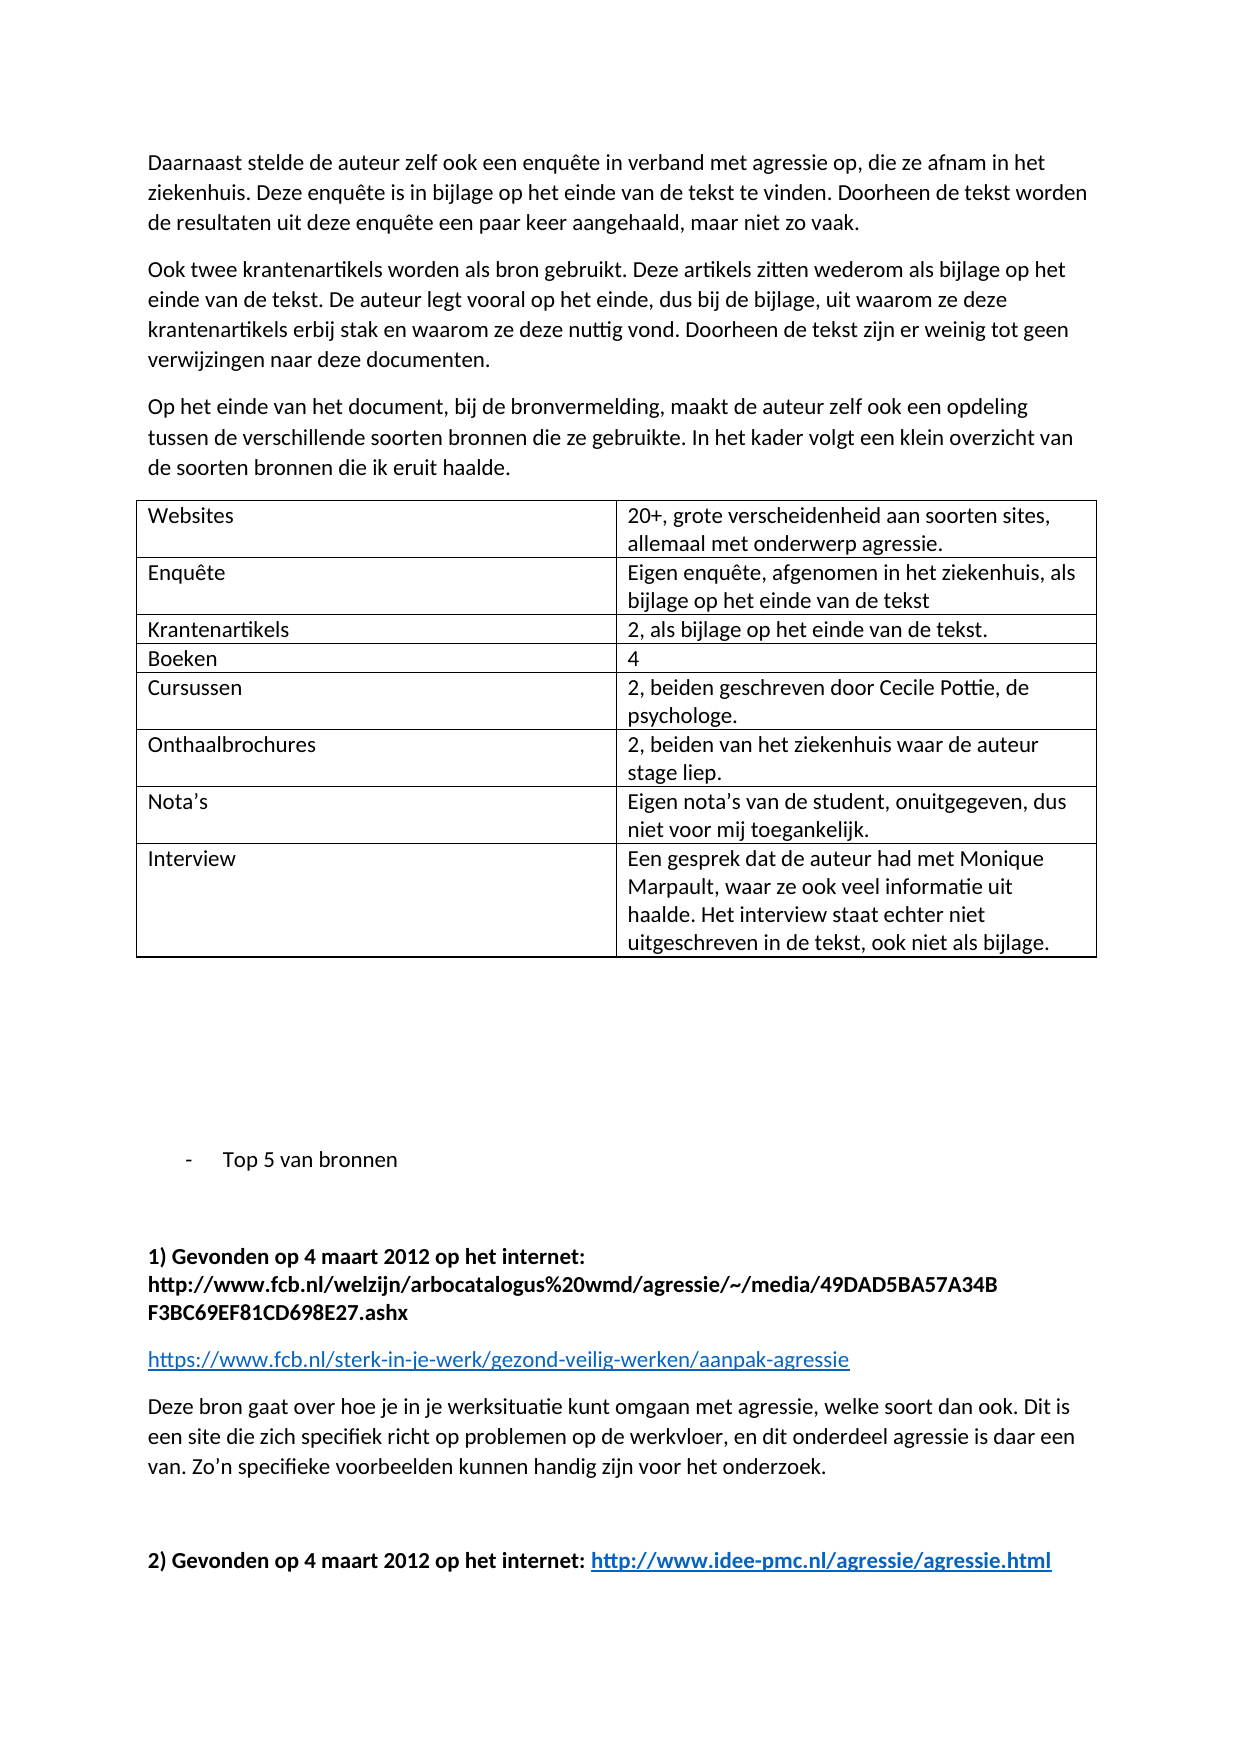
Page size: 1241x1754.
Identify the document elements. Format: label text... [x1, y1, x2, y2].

table_cell 2, beiden van het ziekenhuis waar de auteur stage liep. [617, 730, 1096, 786]
text Daarnaast stelde de auteur zelf ook een enquête in verband met agressie op, die ze afnam in het ziekenhuis. Deze enquête is in bijlage op het einde van de tekst te vinden. Doorheen de tekst worden de resultaten uit deze enquête een paar keer aangehaald, maar niet zo vaak. [148, 148, 1093, 236]
table_cell Cursussen [137, 673, 616, 729]
text http://www.fcb.nl/welzijn/arbocatalogus%20wmd/agressie/~/media/49DAD5BA57A34B [148, 1270, 1093, 1298]
table_cell Eigen enquête, afgenomen in het ziekenhuis, als bijlage op het einde van de tekst [617, 558, 1096, 614]
table_cell Boeken [137, 644, 616, 672]
table_cell 2, beiden geschreven door Cecile Pottie, de psychologe. [617, 673, 1096, 729]
table_cell Nota’s [137, 787, 616, 843]
table_cell Interview [137, 844, 616, 956]
text 2) Gevonden op 4 maart 2012 op het internet: http://www.idee-pmc.nl/agressie/agressie.html [148, 1546, 1093, 1574]
table_header Websites [137, 501, 616, 557]
text Op het einde van het document, bij de bronvermelding, maakt de auteur zelf ook een opdeling tussen de verschillende soorten bronnen die ze gebruikte. In het kader volgt een klein overzicht van de soorten bronnen die ik eruit haalde. [148, 392, 1093, 481]
text 1) Gevonden op 4 maart 2012 op het internet: [148, 1242, 1093, 1270]
table_cell 2, als bijlage op het einde van de tekst. [617, 615, 1096, 643]
text Deze bron gaat over hoe je in je werksituatie kunt omgaan met agressie, welke soort dan ook. Dit is een site die zich specifiek richt op problemen op de werkvloer, en dit onderdeel agressie is daar een van. Zo’n specifieke voorbeelden kunnen handig zijn voor het onderzoek. [148, 1392, 1093, 1480]
text https://www.fcb.nl/sterk-in-je-werk/gezond-veilig-werken/aanpak-agressie [148, 1345, 1093, 1373]
table_cell Een gesprek dat de auteur had met Monique Marpault, waar ze ook veel informatie uit haalde. Het interview staat echter niet uitgeschreven in de tekst, ook niet als bijlage. [617, 844, 1096, 956]
table_cell Onthaalbrochures [137, 730, 616, 786]
text F3BC69EF81CD698E27.ashx [148, 1298, 1093, 1326]
list Top 5 van bronnen [185, 1145, 1093, 1173]
table_cell Enquête [137, 558, 616, 614]
table_cell Eigen nota’s van de student, onuitgegeven, dus niet voor mij toegankelijk. [617, 787, 1096, 843]
text Ook twee krantenartikels worden als bron gebruikt. Deze artikels zitten wederom als bijlage op het einde van de tekst. De auteur legt vooral op het einde, dus bij de bijlage, uit waarom ze deze krantenartikels erbij stak en waarom ze deze nuttig vond. Doorheen de tekst zijn er weinig tot geen verwijzingen naar deze documenten. [148, 255, 1093, 373]
table_cell 4 [617, 644, 1096, 672]
table_header 20+, grote verscheidenheid aan soorten sites, allemaal met onderwerp agressie. [617, 501, 1096, 557]
table_cell Krantenartikels [137, 615, 616, 643]
